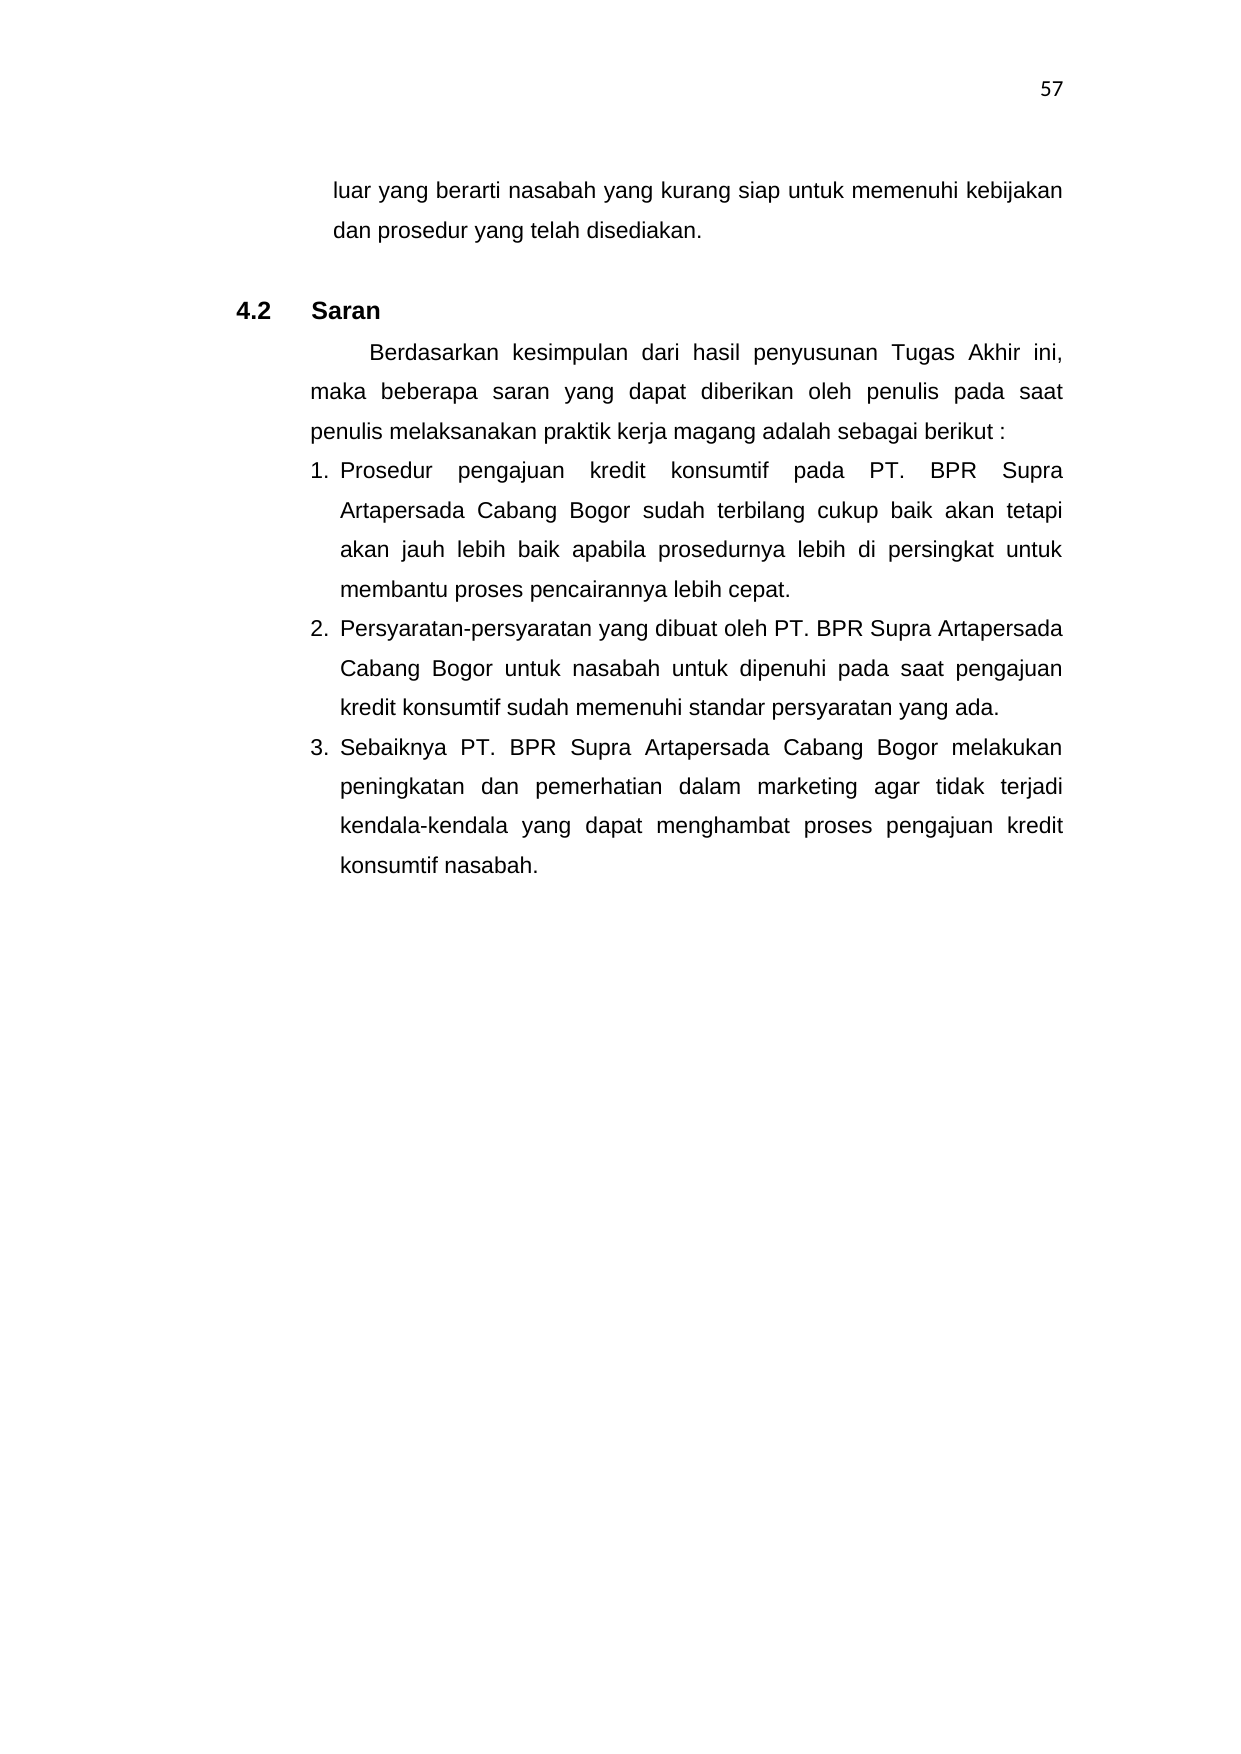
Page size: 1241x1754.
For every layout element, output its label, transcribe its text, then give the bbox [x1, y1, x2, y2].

list Prosedur pengajuan kredit konsumtif pada PT. BPR Supra Artapersada Cabang Bogor sudah terbilang cukup baik akan tetapi akan jauh lebih baik apabila prosedurnya lebih di persingkat untuk membantu proses pencairannya lebih cepat. [310, 457, 1063, 602]
list Persyaratan-persyaratan yang dibuat oleh PT. BPR Supra Artapersada Cabang Bogor untuk nasabah untuk dipenuhi pada saat pengajuan kredit konsumtif sudah memenuhi standar persyaratan yang ada. [310, 615, 1063, 720]
list Saran [236, 296, 1063, 324]
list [295, 177, 1063, 243]
text Berdasarkan kesimpulan dari hasil penyusunan Tugas Akhir ini, maka beberapa saran yang dapat diberikan oleh penulis pada saat penulis melaksanakan praktik kerja magang adalah sebagai berikut : [310, 339, 1063, 444]
list Sebaiknya PT. BPR Supra Artapersada Cabang Bogor melakukan peningkatan dan pemerhatian dalam marketing agar tidak terjadi kendala-kendala yang dapat menghambat proses pengajuan kredit konsumtif nasabah. [310, 733, 1063, 878]
